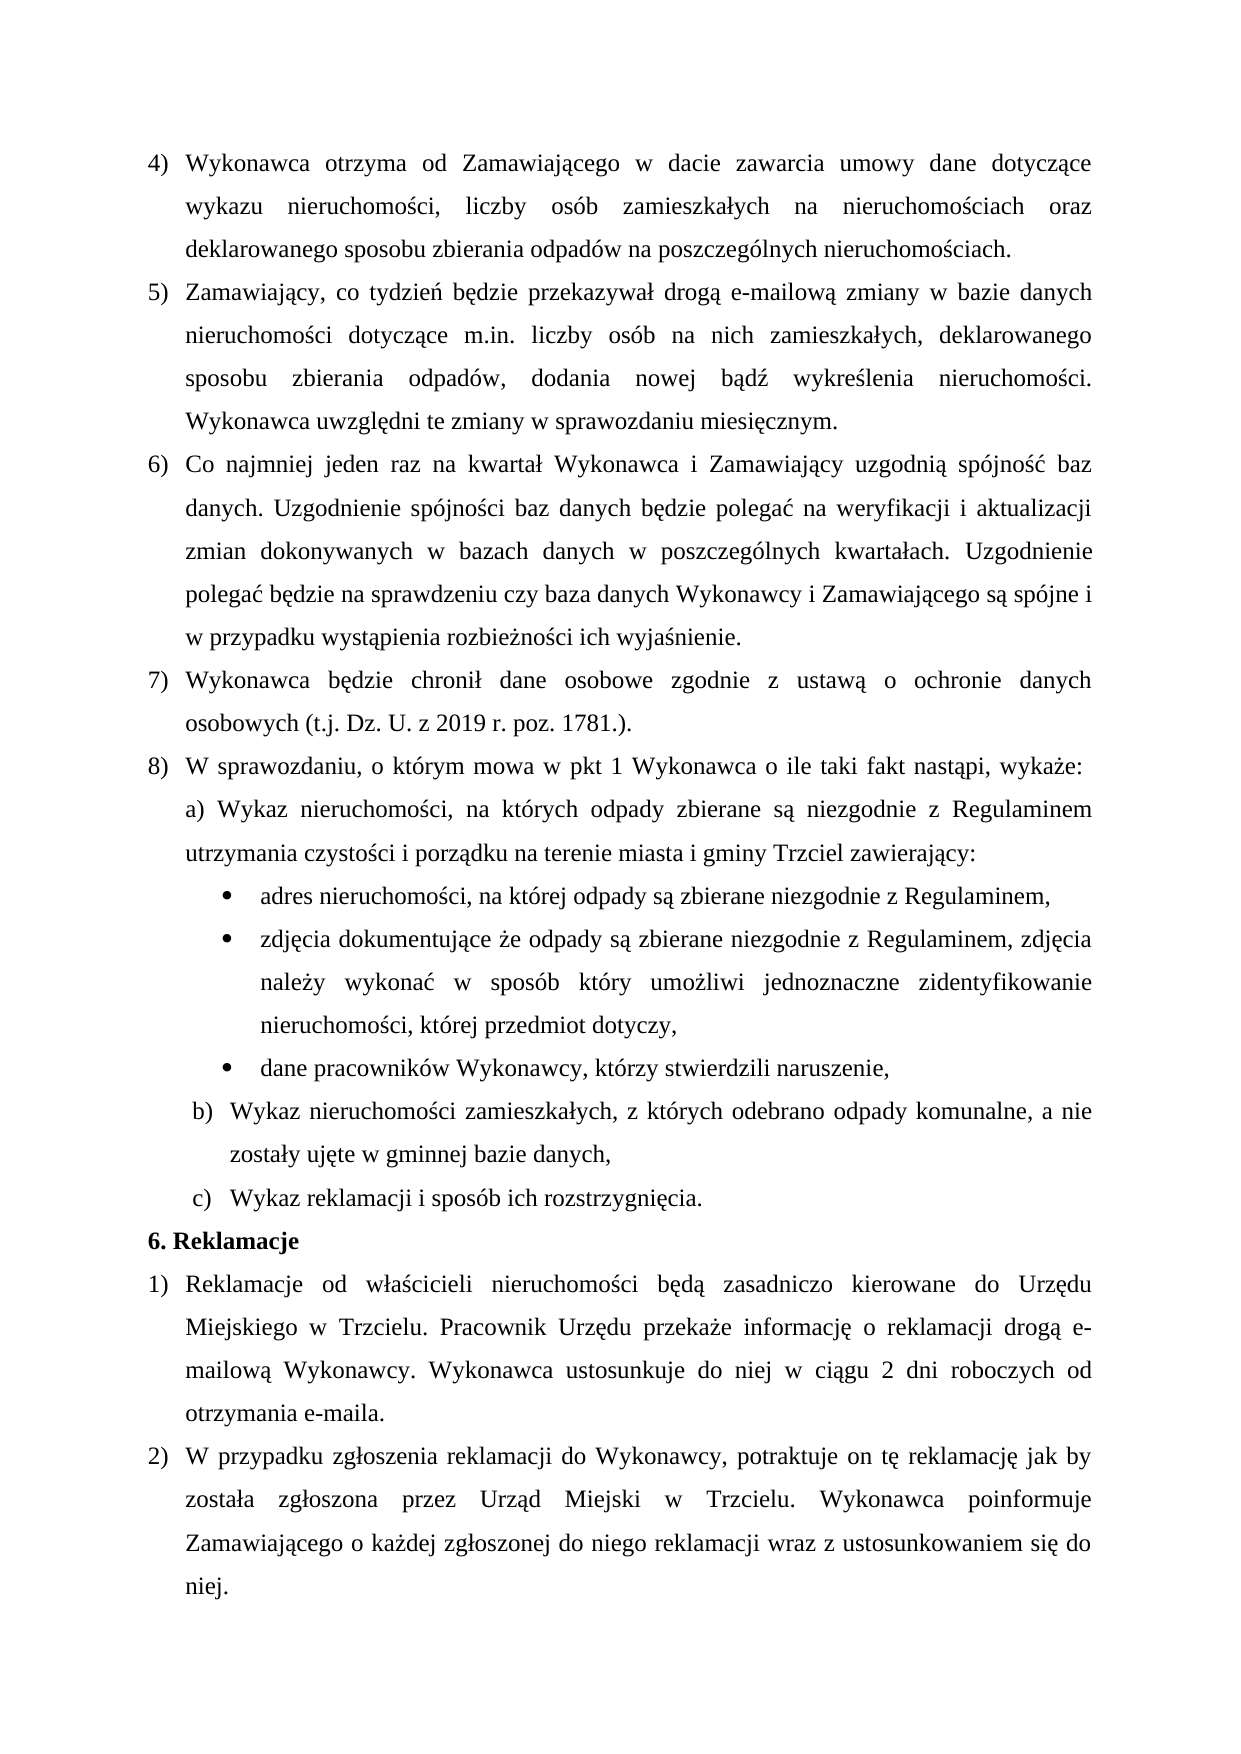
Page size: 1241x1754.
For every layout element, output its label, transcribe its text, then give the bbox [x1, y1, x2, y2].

list zdjęcia dokumentujące że odpady są zbierane niezgodnie z Regulaminem, zdjęcia należy wykonać w sposób który umożliwi jednoznaczne zidentyfikowanie nieruchomości, której przedmiot dotyczy, [223, 924, 1093, 1039]
list W przypadku zgłoszenia reklamacji do Wykonawcy, potraktuje on tę reklamację jak by została zgłoszona przez Urząd Miejski w Trzcielu. Wykonawca poinformuje Zamawiającego o każdej zgłoszonej do niego reklamacji wraz z ustosunkowaniem się do niej. [148, 1441, 1093, 1599]
list dane pracowników Wykonawcy, którzy stwierdzili naruszenie, [223, 1053, 1093, 1082]
list Reklamacje od właścicieli nieruchomości będą zasadniczo kierowane do Urzędu Miejskiego w Trzcielu. Pracownik Urzędu przekaże informację o reklamacji drogą e-mailową Wykonawcy. Wykonawca ustosunkuje do niej w ciągu 2 dni roboczych od otrzymania e-maila. [148, 1269, 1093, 1427]
list Wykaz nieruchomości zamieszkałych, z których odebrano odpady komunalne, a nie zostały ujęte w gminnej bazie danych, [192, 1096, 1093, 1168]
text 6. Reklamacje [148, 1226, 1093, 1254]
list Co najmniej jeden raz na kwartał Wykonawca i Zamawiający uzgodnią spójność baz danych. Uzgodnienie spójności baz danych będzie polegać na weryfikacji i aktualizacji zmian dokonywanych w bazach danych w poszczególnych kwartałach. Uzgodnienie polegać będzie na sprawdzeniu czy baza danych Wykonawcy i Zamawiającego są spójne i w przypadku wystąpienia rozbieżności ich wyjaśnienie. [148, 449, 1093, 651]
list Wykaz reklamacji i sposób ich rozstrzygnięcia. [192, 1183, 1093, 1211]
list adres nieruchomości, na której odpady są zbierane niezgodnie z Regulaminem, [223, 881, 1093, 909]
list Wykonawca będzie chronił dane osobowe zgodnie z ustawą o ochronie danych osobowych (t.j. Dz. U. z 2019 r. poz. 1781.). [148, 665, 1093, 737]
list Wykonawca otrzyma od Zamawiającego w dacie zawarcia umowy dane dotyczące wykazu nieruchomości, liczby osób zamieszkałych na nieruchomościach oraz deklarowanego sposobu zbierania odpadów na poszczególnych nieruchomościach. [148, 148, 1093, 263]
list Zamawiający, co tydzień będzie przekazywał drogą e-mailową zmiany w bazie danych nieruchomości dotyczące m.in. liczby osób na nich zamieszkałych, deklarowanego sposobu zbierania odpadów, dodania nowej bądź wykreślenia nieruchomości. Wykonawca uwzględni te zmiany w sprawozdaniu miesięcznym. [148, 277, 1093, 435]
list W sprawozdaniu, o którym mowa w pkt 1 Wykonawca o ile taki fakt nastąpi, wykaże: a) Wykaz nieruchomości, na których odpady zbierane są niezgodnie z Regulaminem utrzymania czystości i porządku na terenie miasta i gminy Trzciel zawierający: [148, 751, 1093, 866]
